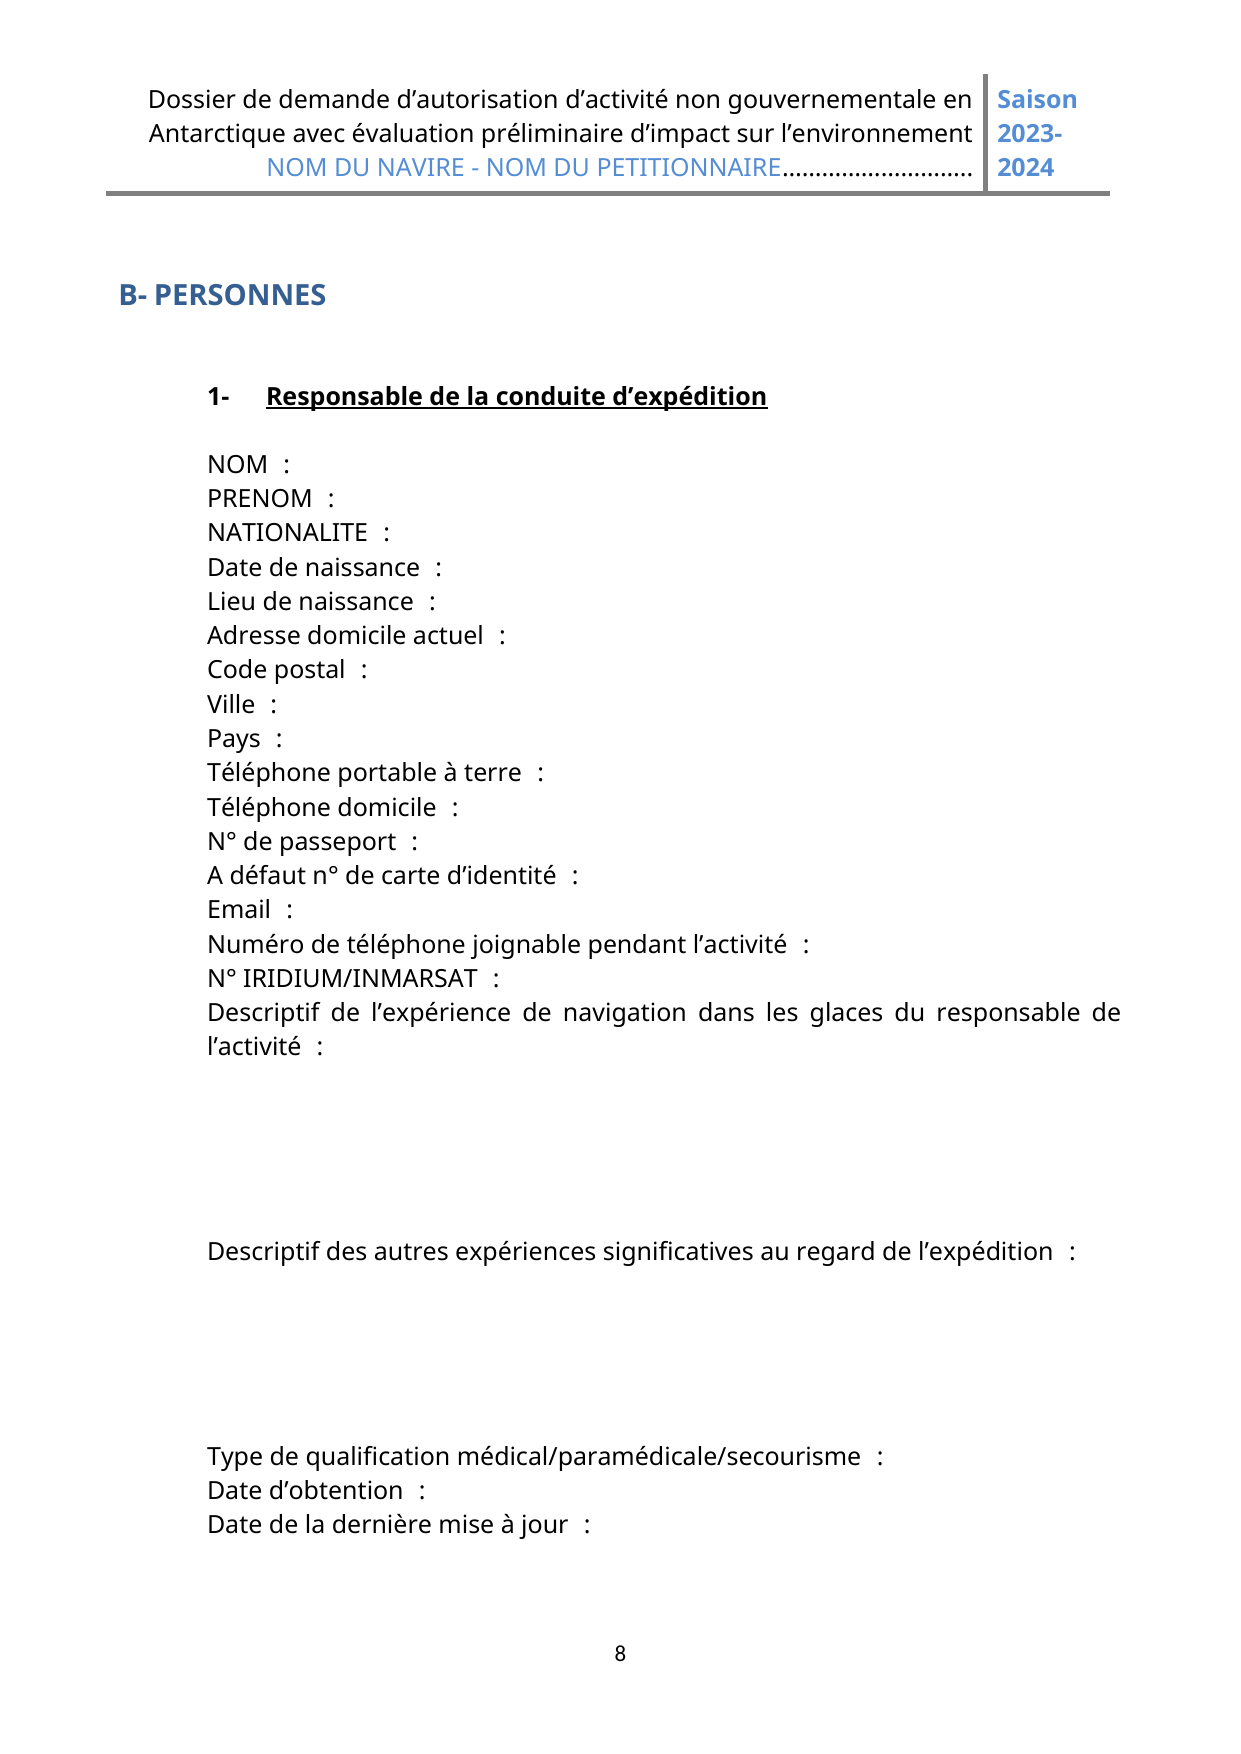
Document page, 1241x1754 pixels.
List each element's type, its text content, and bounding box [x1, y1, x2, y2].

text N° de passeport : [207, 823, 1122, 858]
text Date de la dernière mise à jour : [207, 1507, 1122, 1541]
text Date d’obtention : [207, 1472, 1122, 1507]
text A défaut n° de carte d’identité : [207, 858, 1122, 892]
text Pays : [207, 721, 1122, 755]
text Ville : [207, 686, 1122, 721]
text PRENOM : [207, 481, 1122, 515]
text Date de naissance : [207, 549, 1122, 584]
text Adresse domicile actuel : [207, 618, 1122, 652]
text Lieu de naissance : [207, 584, 1122, 618]
text Descriptif de l’expérience de navigation dans les glaces du responsable de l’activité : [207, 995, 1122, 1063]
text Descriptif des autres expériences significatives au regard de l’expédition : [207, 1233, 1122, 1268]
subtitle B- PERSONNES [118, 274, 1122, 313]
subtitle Responsable de la conduite d’expédition [207, 378, 1122, 412]
text Numéro de téléphone joignable pendant l’activité : [207, 926, 1122, 961]
text N° IRIDIUM/INMARSAT : [207, 961, 1122, 995]
text NOM : [207, 447, 1122, 481]
text Téléphone portable à terre : [207, 755, 1122, 789]
text Email : [207, 892, 1122, 926]
text Code postal : [207, 652, 1122, 686]
text Type de qualification médical/paramédicale/secourisme : [207, 1438, 1122, 1472]
text Téléphone domicile : [207, 789, 1122, 823]
text NATIONALITE : [207, 515, 1122, 549]
